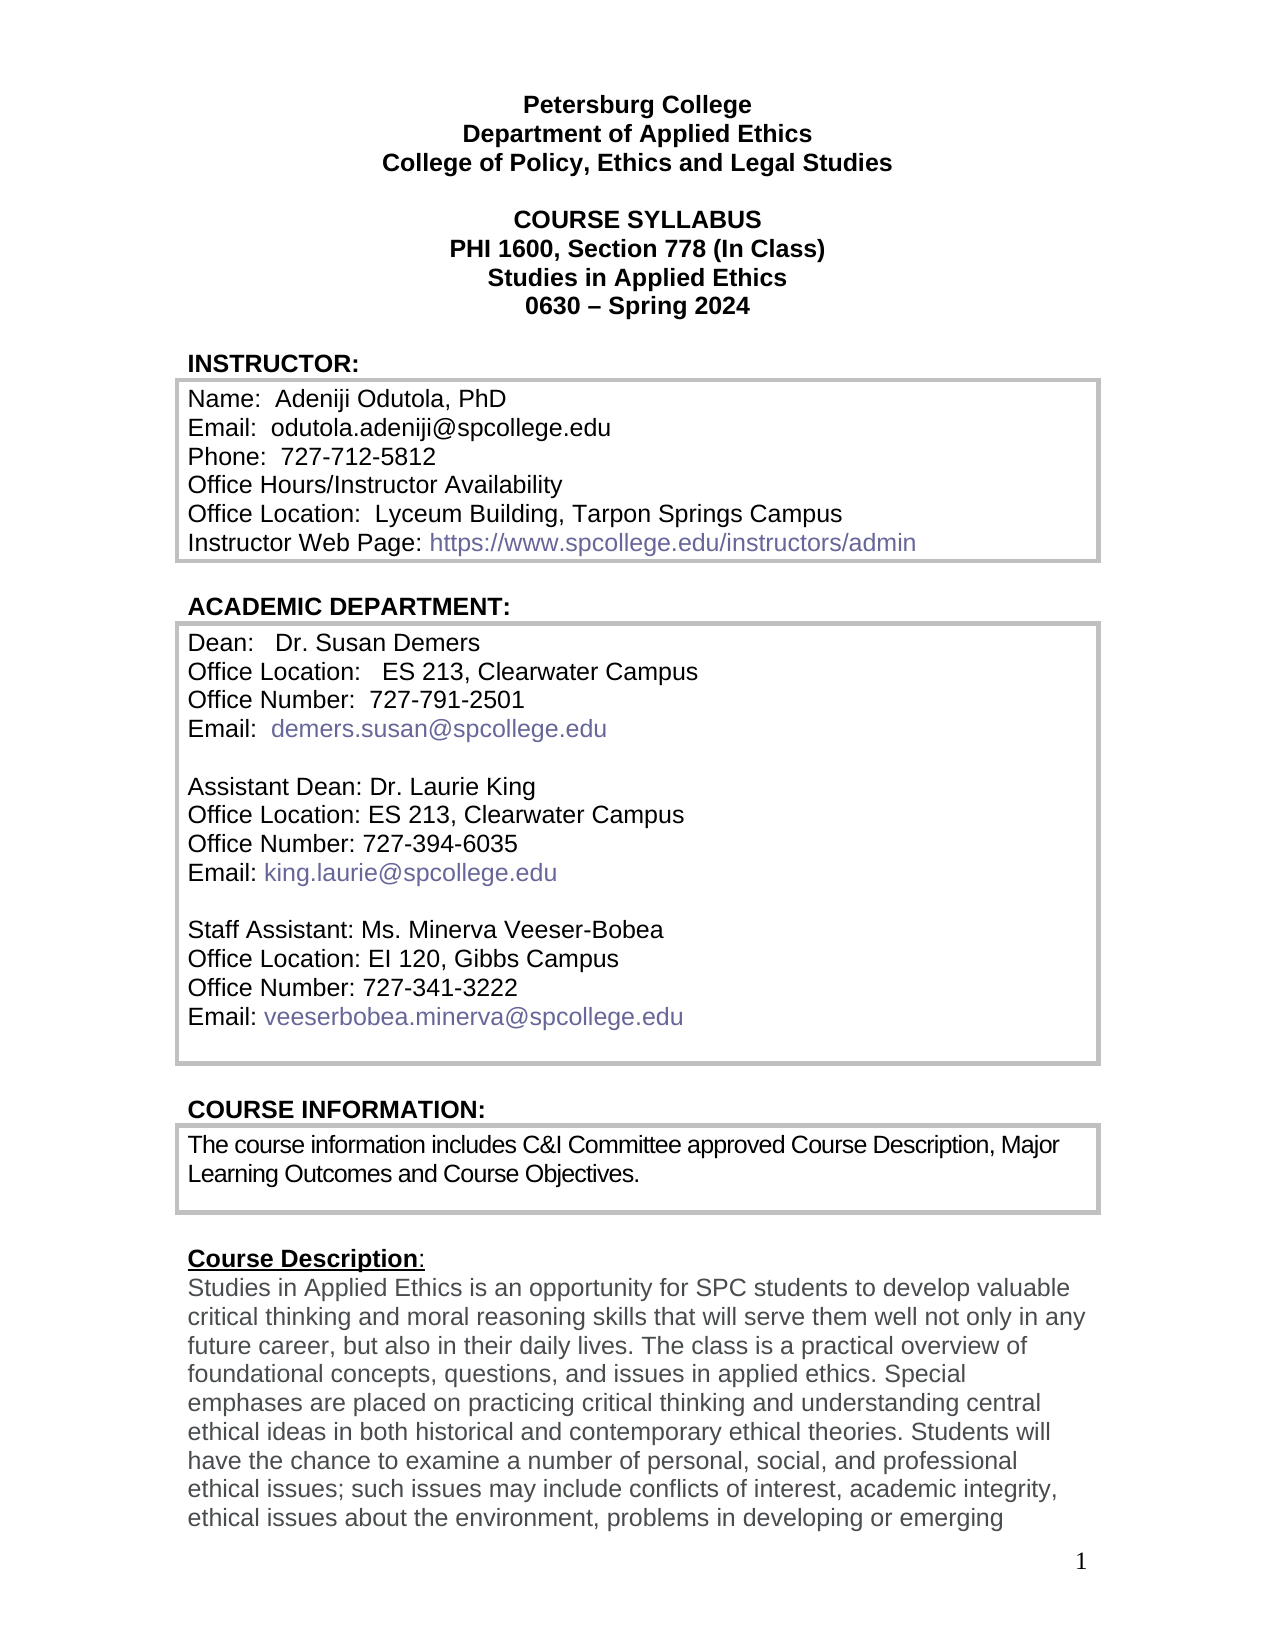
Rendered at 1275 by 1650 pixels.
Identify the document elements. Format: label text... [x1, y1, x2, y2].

text INSTRUCTOR: [187, 349, 1087, 377]
text Email: odutola.adeniji@spcollege.edu Phone: 727-712-5812 [187, 413, 1087, 471]
text ACADEMIC DEPARTMENT: [187, 592, 1087, 621]
text PHI 1600, Section 778 (In Class) [187, 234, 1087, 262]
text 0630 – Spring 2024 [187, 291, 1087, 320]
text Assistant Dean: Dr. Laurie King Office Location: ES 213, Clearwater Campus Office Number: 727-394-6035 Email: king.laurie@spcollege.edu [187, 772, 1087, 887]
text Office Location: Lyceum Building, Tarpon Springs Campus [187, 499, 1087, 521]
text COURSE SYLLABUS [187, 205, 1087, 234]
text Office Location: ES 213, Clearwater Campus [187, 657, 1087, 685]
text Dean: Dr. Susan Demers [179, 626, 1096, 657]
text Petersburg College Department of Applied Ethics College of Policy, Ethics and Legal Studies [187, 90, 1087, 176]
text Office Number: 727-791-2501 Email: demers.susan@spcollege.edu [187, 685, 1087, 743]
text Office Hours/Instructor Availability [187, 471, 1087, 499]
text Name: Adeniji Odutola, PhD [179, 382, 1096, 413]
text COURSE INFORMATION: [187, 1094, 1087, 1123]
text Course Description: Studies in Applied Ethics is an opportunity for SPC students to develop valuable critical thinking and moral reasoning skills that will serve them well not only in any future career, but also in their daily lives. The class is a practical overview of foundational concepts, questions, and issues in applied ethics. Special emphases are placed on practicing critical thinking and understanding central ethical ideas in both historical and contemporary ethical theories. Students will have the chance to examine a number of personal, social, and professional ethical issues; such issues may include conflicts of interest, academic integrity, ethical issues about the environment, problems in developing or emerging [187, 1244, 1087, 1532]
text The course information includes C&I Committee approved Course Description, Major Learning Outcomes and Course Objectives. [179, 1128, 1096, 1210]
text Staff Assistant: Ms. Minerva Veeser-Bobea Office Location: EI 120, Gibbs Campus Office Number: 727-341-3222 Email: veeserbobea.minerva@spcollege.edu [187, 915, 1087, 1030]
text Studies in Applied Ethics [187, 262, 1087, 291]
text Instructor Web Page: https://www.spcollege.edu/instructors/admin [179, 521, 1096, 559]
